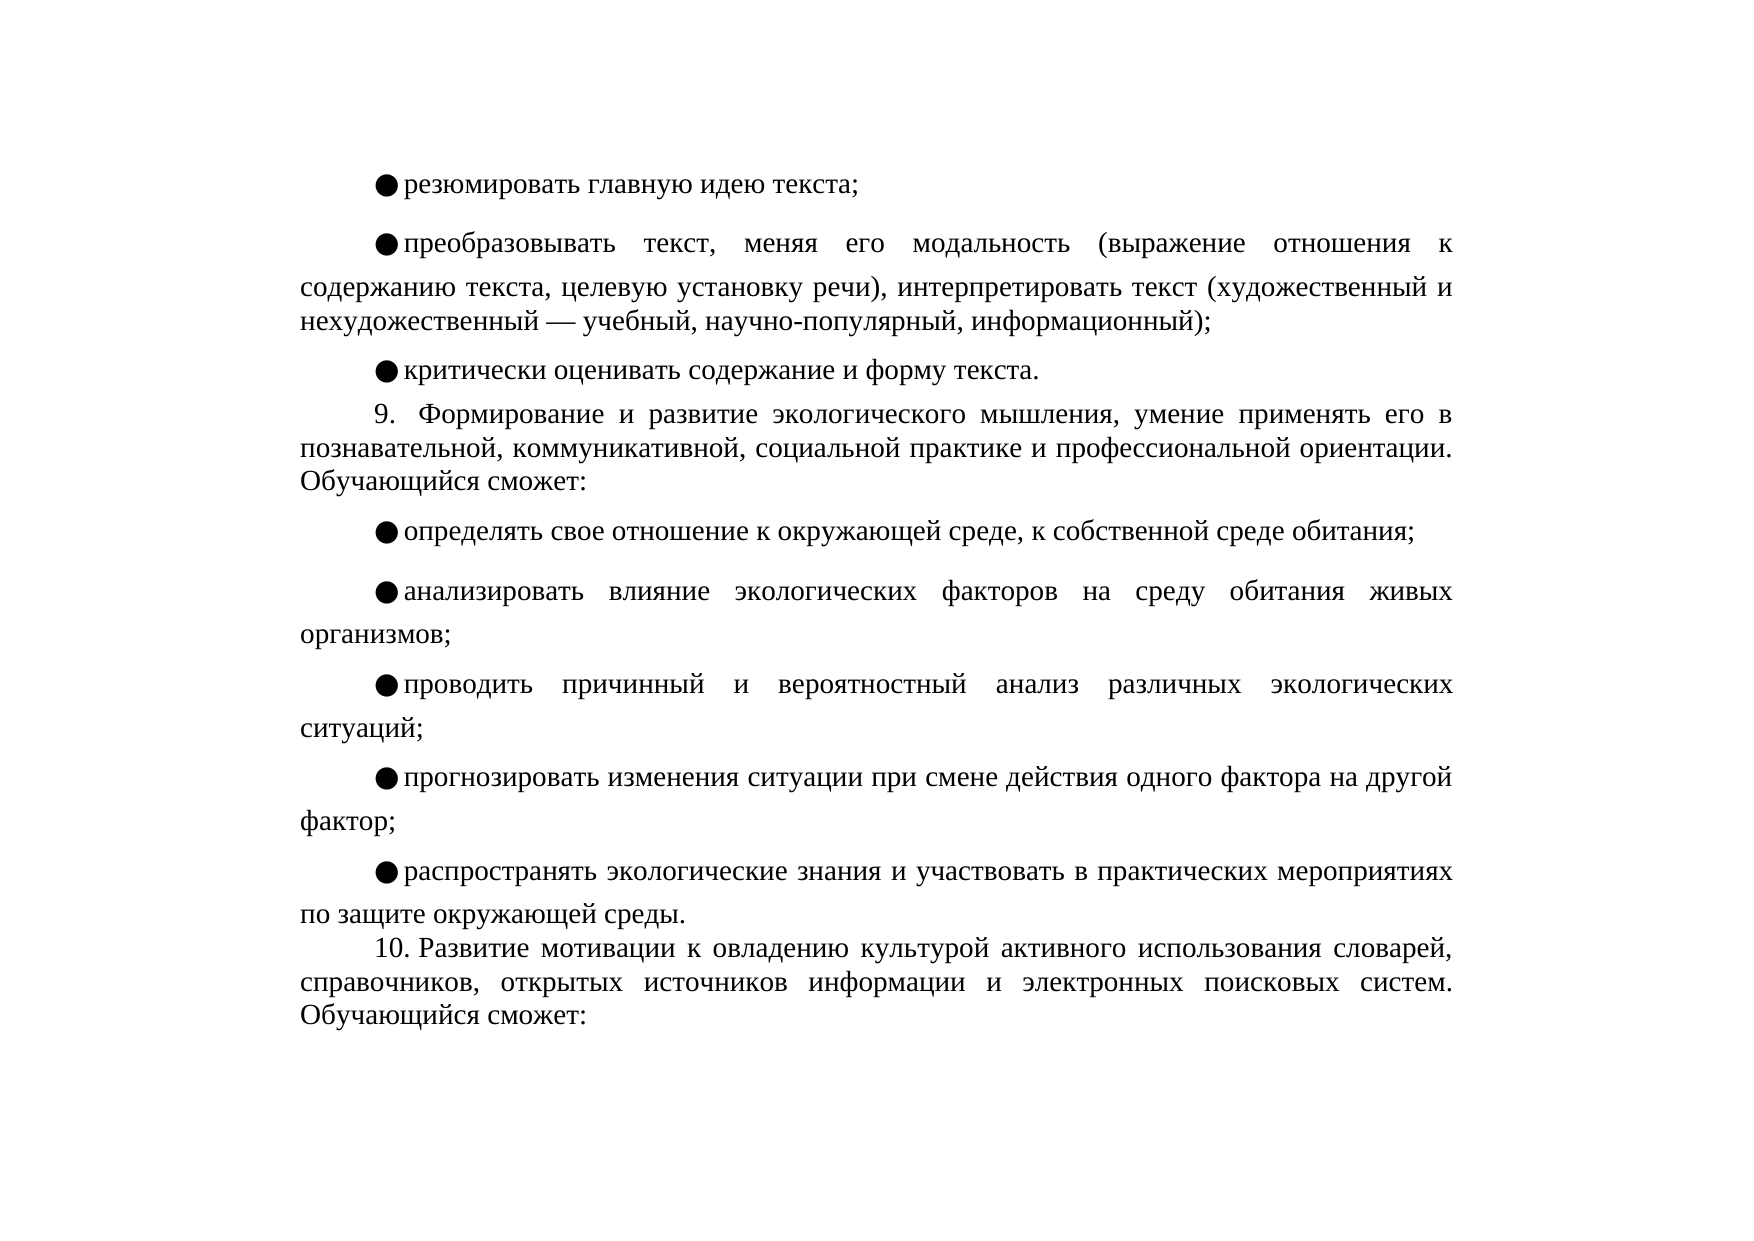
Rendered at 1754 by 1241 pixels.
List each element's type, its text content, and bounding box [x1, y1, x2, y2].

list анализировать влияние экологических факторов на среду обитания живых организмов; [300, 557, 1454, 650]
list прогнозировать изменения ситуации при смене действия одного фактора на другой фактор; [300, 743, 1454, 837]
list проводить причинный и вероятностный анализ различных экологических ситуаций; [300, 650, 1454, 743]
list резюмировать главную идею текста; [300, 150, 1454, 210]
list Развитие мотивации к овладению культурой активного использования словарей, справочников, открытых источников информации и электронных поисковых систем. Обучающийся сможет: [300, 930, 1454, 1031]
list определять свое отношение к окружающей среде, к собственной среде обитания; [300, 497, 1454, 557]
list преобразовывать текст, меняя его модальность (выражение отношения к содержанию текста, целевую установку речи), интерпретировать текст (художественный и нехудожественный — учебный, научно-популярный, информационный); [300, 210, 1454, 337]
list Формирование и развитие экологического мышления, умение применять его в познавательной, коммуникативной, социальной практике и профессиональной ориентации. Обучающийся сможет: [300, 396, 1454, 497]
list распространять экологические знания и участвовать в практических мероприятиях по защите окружающей среды. [300, 837, 1454, 930]
list критически оценивать содержание и форму текста. [300, 337, 1454, 396]
